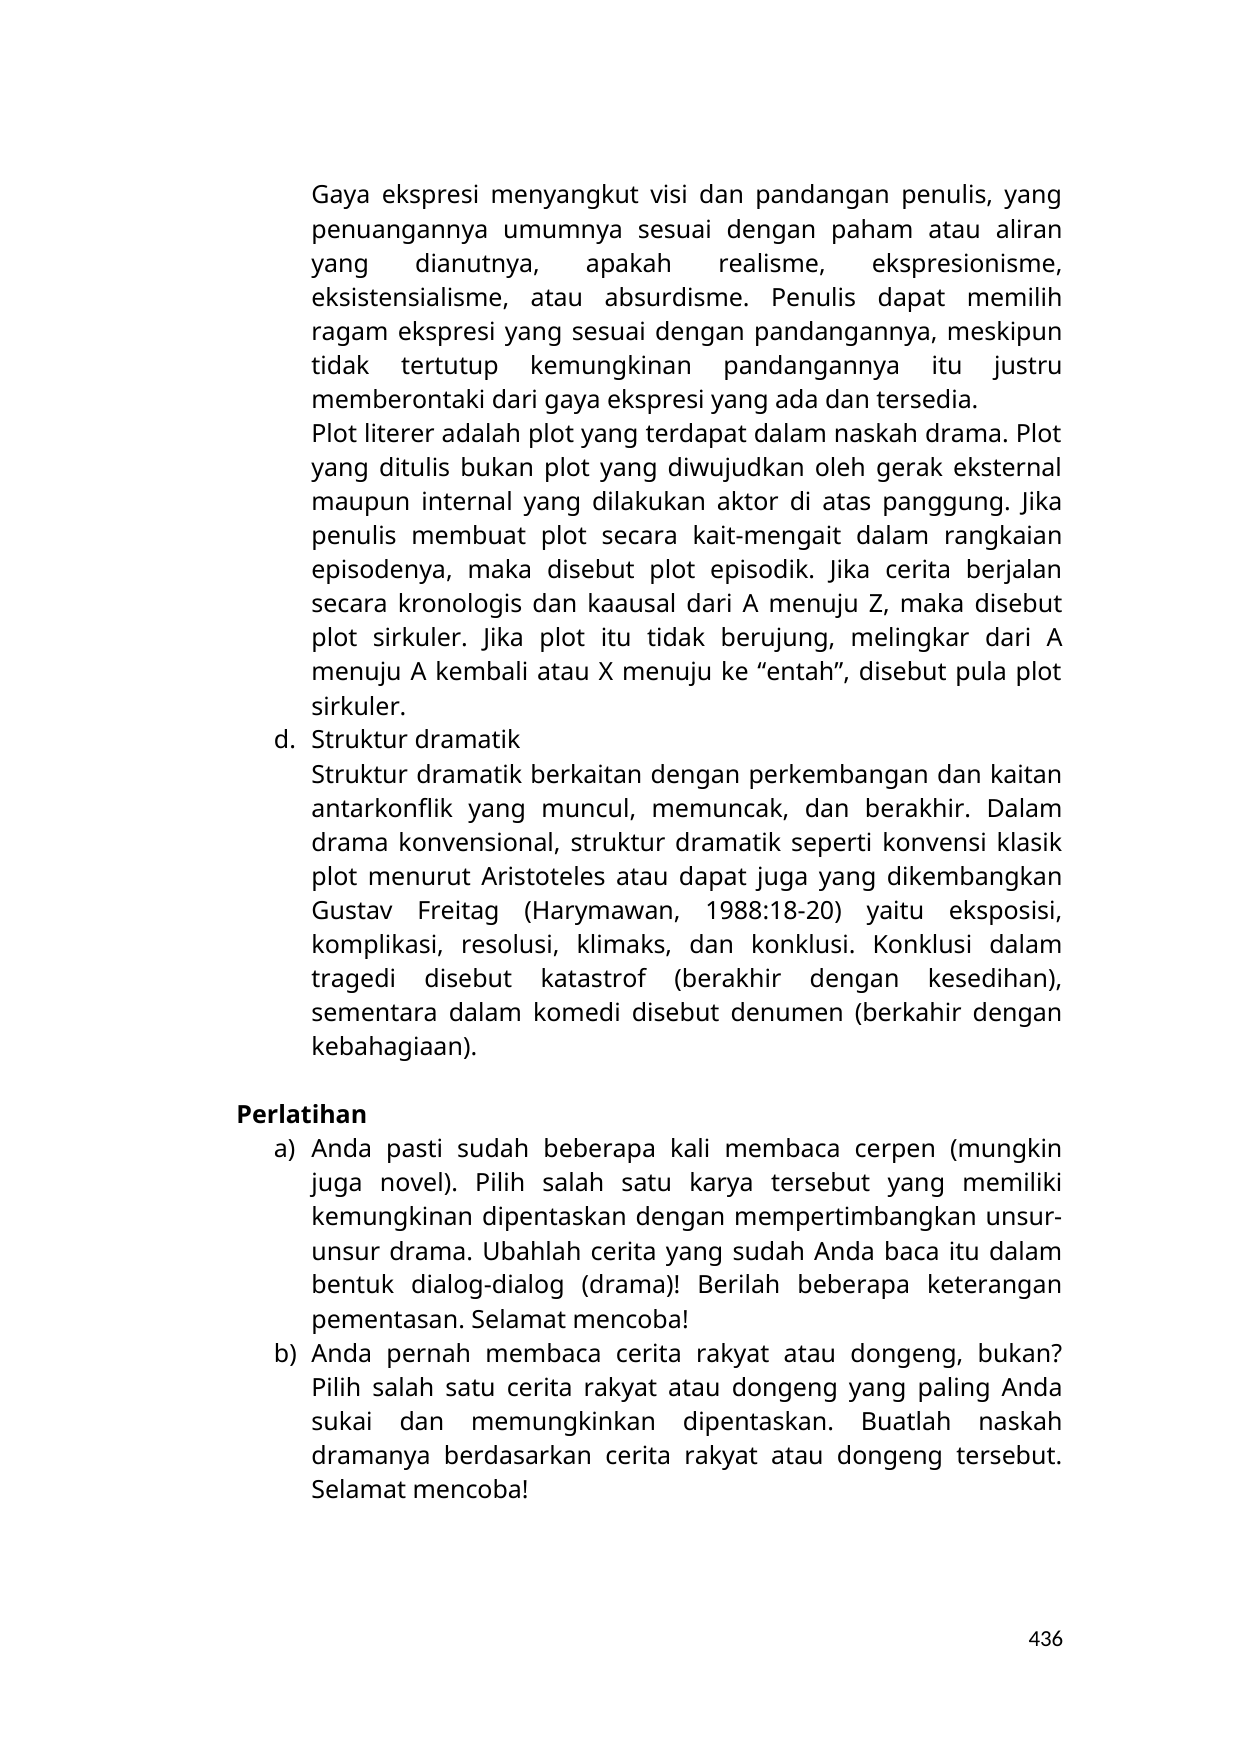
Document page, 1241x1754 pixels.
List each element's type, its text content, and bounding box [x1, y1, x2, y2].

list Gaya ekspresi menyangkut visi dan pandangan penulis, yang penuangannya umumnya sesuai dengan paham atau aliran yang dianutnya, apakah realisme, ekspresionisme, eksistensialisme, atau absurdisme. Penulis dapat memilih ragam ekspresi yang sesuai dengan pandangannya, meskipun tidak tertutup kemungkinan pandangannya itu justru memberontaki dari gaya ekspresi yang ada dan tersedia. [311, 177, 1063, 416]
text Perlatihan [236, 1097, 1063, 1131]
list Struktur dramatik [274, 722, 1063, 756]
list Struktur dramatik berkaitan dengan perkembangan dan kaitan antarkonflik yang muncul, memuncak, dan berakhir. Dalam drama konvensional, struktur dramatik seperti konvensi klasik plot menurut Aristoteles atau dapat juga yang dikembangkan Gustav Freitag (Harymawan, 1988:18-20) yaitu eksposisi, komplikasi, resolusi, klimaks, dan konklusi. Konklusi dalam tragedi disebut katastrof (berakhir dengan kesedihan), sementara dalam komedi disebut denumen (berkahir dengan kebahagiaan). [311, 756, 1063, 1063]
list Anda pasti sudah beberapa kali membaca cerpen (mungkin juga novel). Pilih salah satu karya tersebut yang memiliki kemungkinan dipentaskan dengan mempertimbangkan unsur-unsur drama. Ubahlah cerita yang sudah Anda baca itu dalam bentuk dialog-dialog (drama)! Berilah beberapa keterangan pementasan. Selamat mencoba! [274, 1131, 1063, 1335]
list Plot literer adalah plot yang terdapat dalam naskah drama. Plot yang ditulis bukan plot yang diwujudkan oleh gerak eksternal maupun internal yang dilakukan aktor di atas panggung. Jika penulis membuat plot secara kait-mengait dalam rangkaian episodenya, maka disebut plot episodik. Jika cerita berjalan secara kronologis dan kaausal dari A menuju Z, maka disebut plot sirkuler. Jika plot itu tidak berujung, melingkar dari A menuju A kembali atau X menuju ke “entah”, disebut pula plot sirkuler. [311, 416, 1063, 722]
list Anda pernah membaca cerita rakyat atau dongeng, bukan? Pilih salah satu cerita rakyat atau dongeng yang paling Anda sukai dan memungkinkan dipentaskan. Buatlah naskah dramanya berdasarkan cerita rakyat atau dongeng tersebut. Selamat mencoba! [274, 1335, 1063, 1506]
